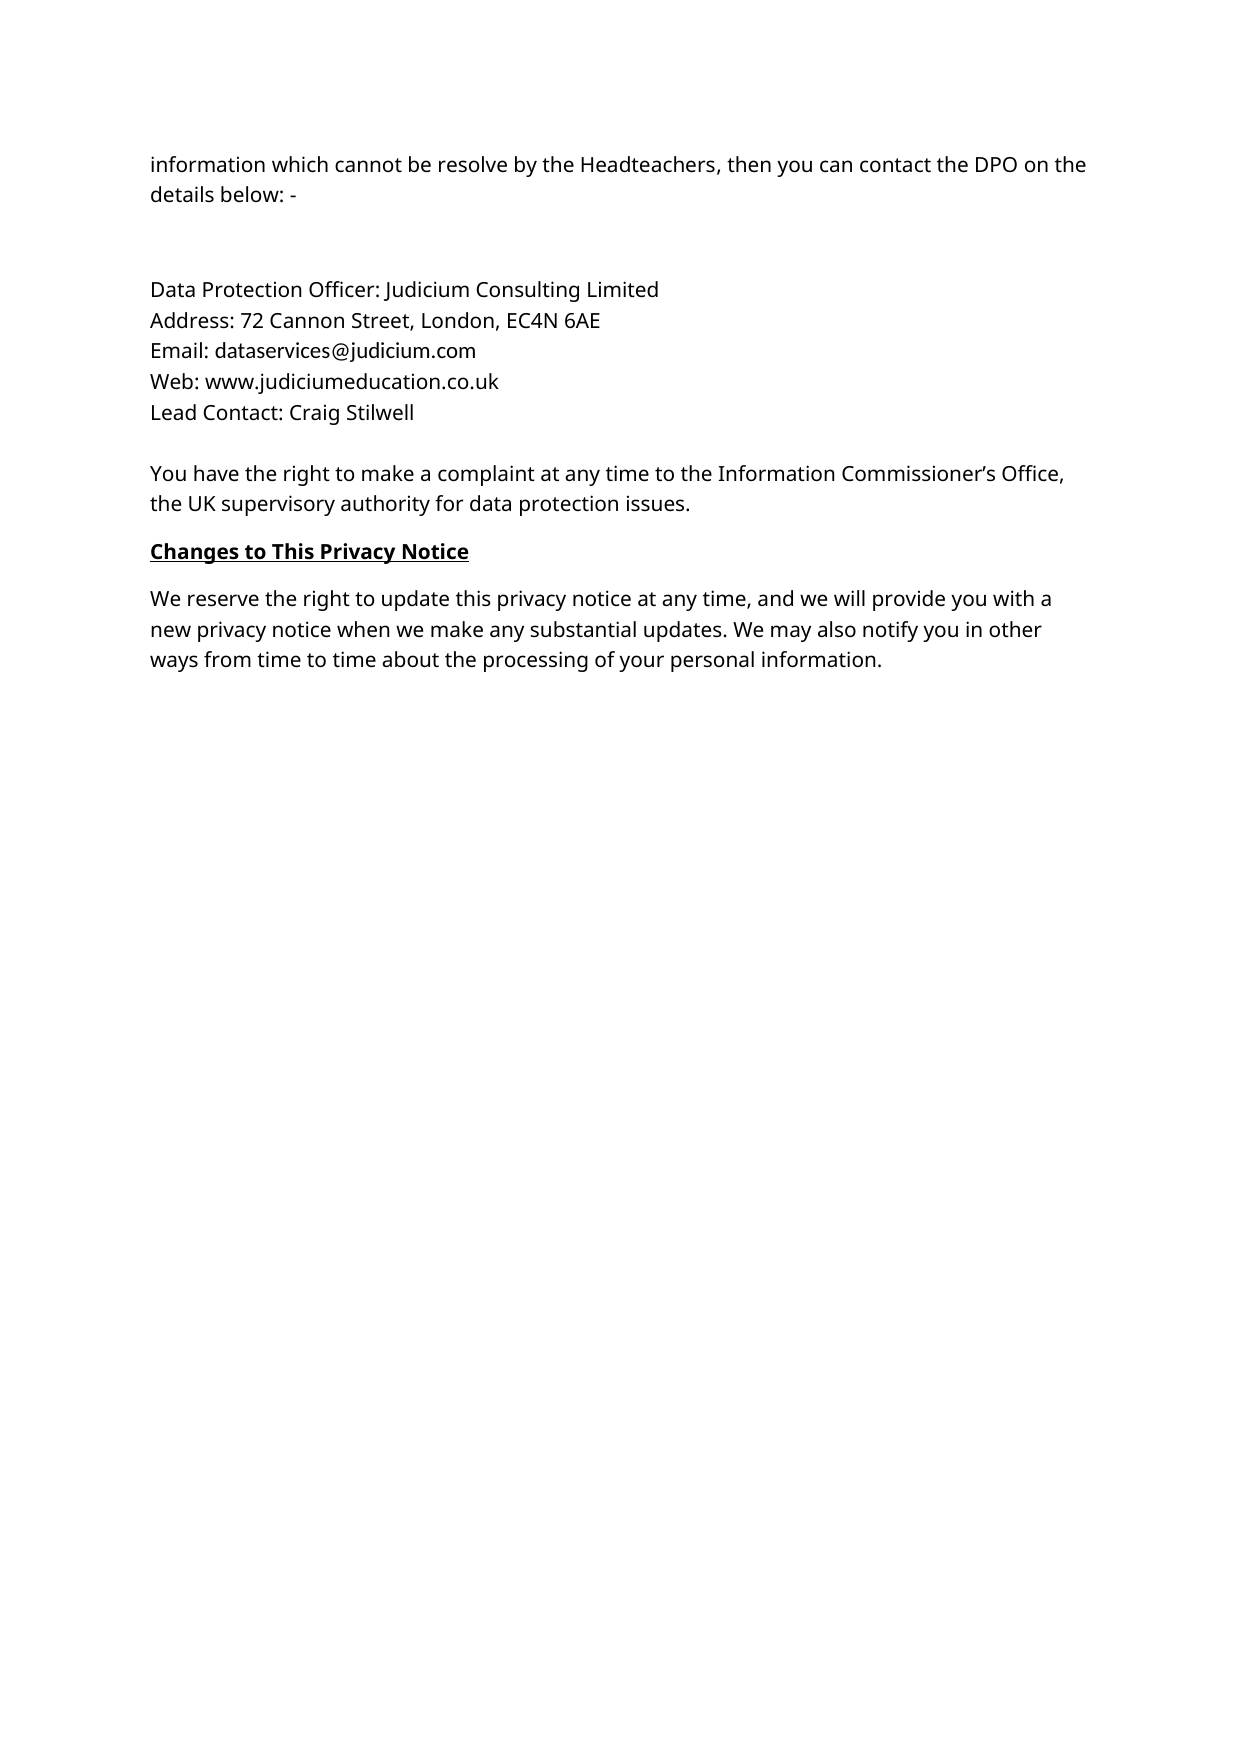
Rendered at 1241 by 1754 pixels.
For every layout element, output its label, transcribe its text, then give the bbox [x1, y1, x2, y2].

text Address: 72 Cannon Street, London, EC4N 6AE [150, 306, 1090, 334]
text Lead Contact: Craig Stilwell [150, 398, 1090, 426]
text Changes to This Privacy Notice [150, 537, 1090, 565]
text You have the right to make a complaint at any time to the Information Commissioner’s Office, the UK supervisory authority for data protection issues. [150, 459, 1090, 518]
text Email: dataservices@judicium.com [150, 336, 1090, 365]
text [150, 150, 1090, 209]
text We reserve the right to update this privacy notice at any time, and we will provide you with a new privacy notice when we make any substantial updates. We may also notify you in other ways from time to time about the processing of your personal information. [150, 584, 1090, 674]
text Web: www.judiciumeducation.co.uk [150, 367, 1090, 396]
text Data Protection Officer: Judicium Consulting Limited [150, 275, 1090, 304]
